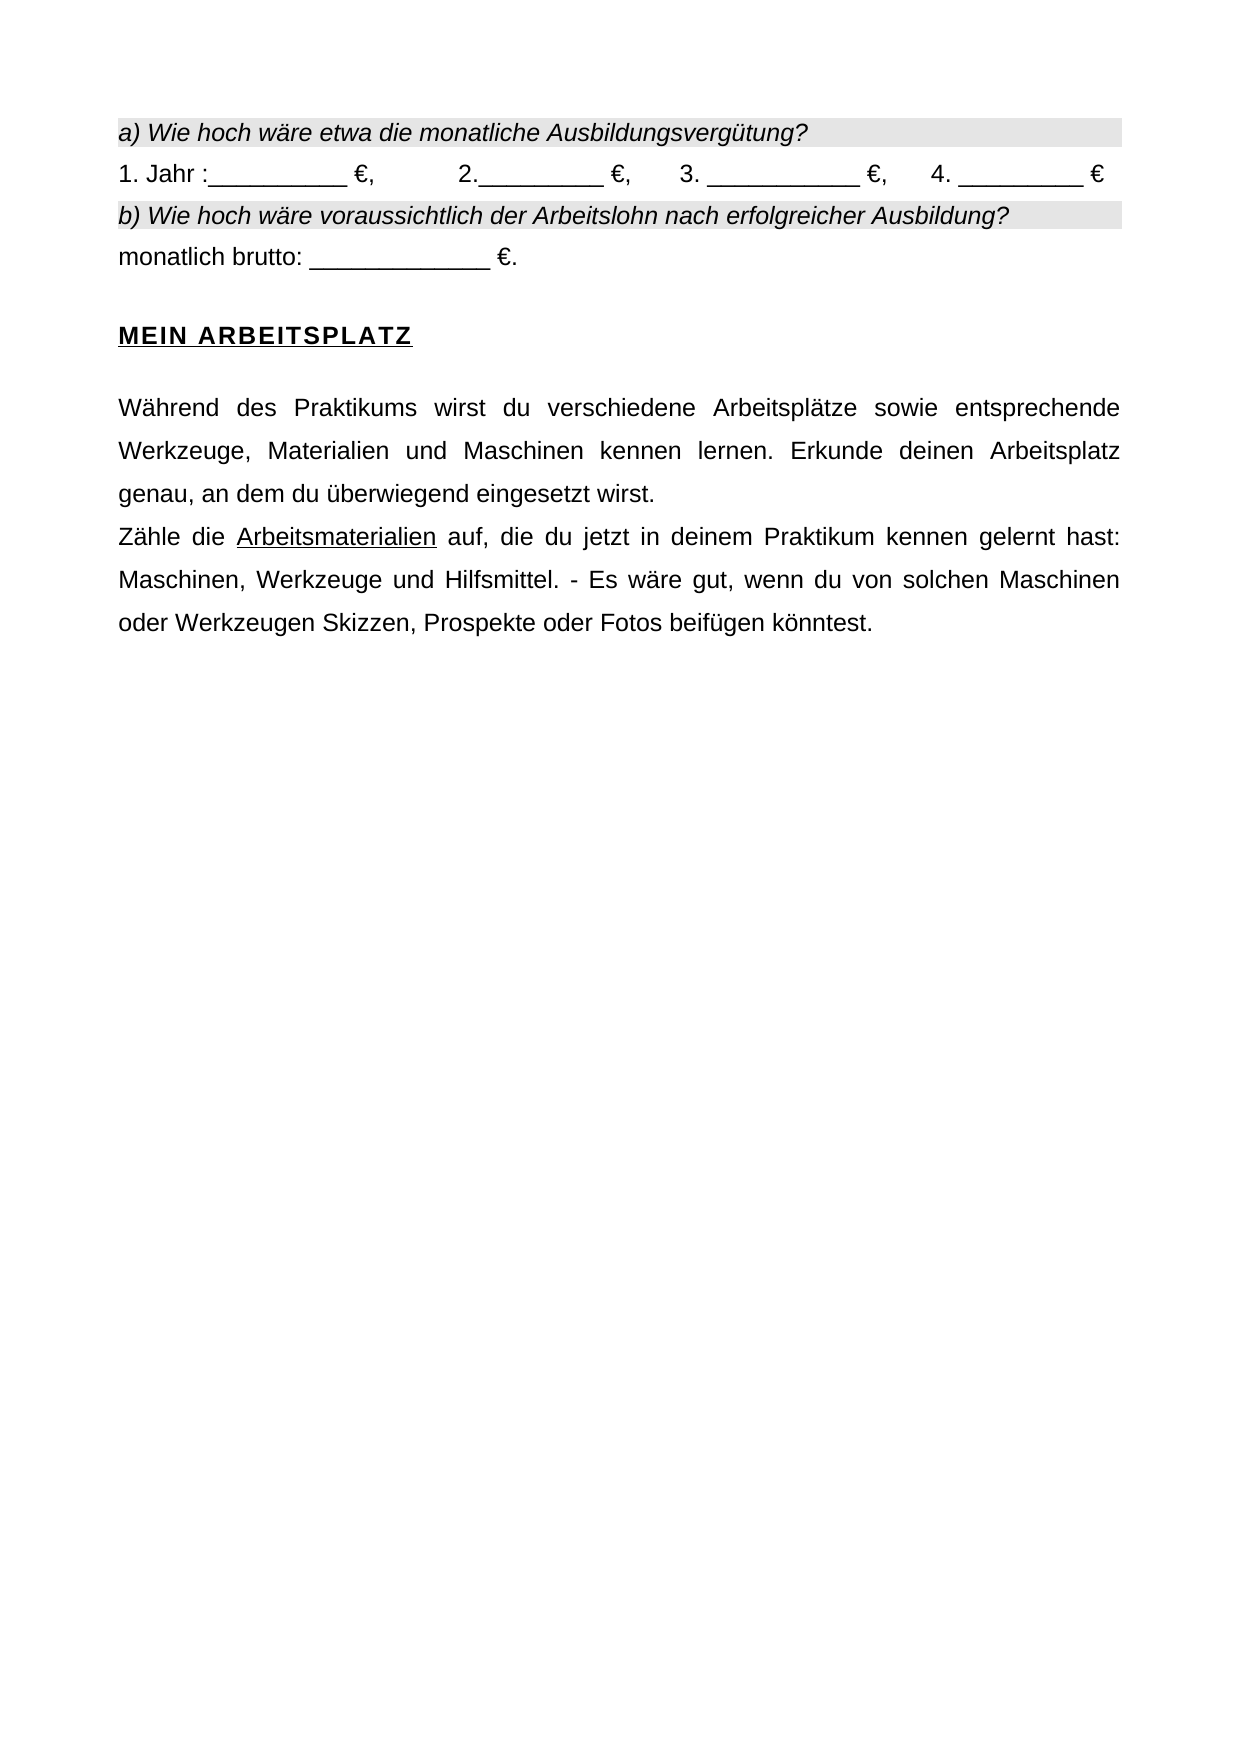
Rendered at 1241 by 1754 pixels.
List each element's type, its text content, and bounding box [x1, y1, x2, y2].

text monatlich brutto: _____________ €. [118, 242, 1122, 271]
subtitle MEIN ARBEITSPLATZ [118, 321, 1122, 349]
subtitle a) Wie hoch wäre etwa die monatliche Ausbildungsvergütung? [118, 118, 1122, 147]
subtitle b) Wie hoch wäre voraussichtlich der Arbeitslohn nach erfolgreicher Ausbildung? [118, 201, 1122, 229]
text 1. Jahr :__________ €, 2._________ €, 3. ___________ €, 4. _________ € [118, 159, 1122, 188]
text Zähle die Arbeitsmaterialien auf, die du jetzt in deinem Praktikum kennen gelernt hast: Maschinen, Werkzeuge und Hilfsmittel. - Es wäre gut, wenn du von solchen Maschinen oder Werkzeugen Skizzen, Prospekte oder Fotos beifügen könntest. [118, 522, 1122, 637]
text Während des Praktikums wirst du verschiedene Arbeitsplätze sowie entsprechende Werkzeuge, Materialien und Maschinen kennen lernen. Erkunde deinen Arbeitsplatz genau, an dem du überwiegend eingesetzt wirst. [118, 392, 1122, 507]
